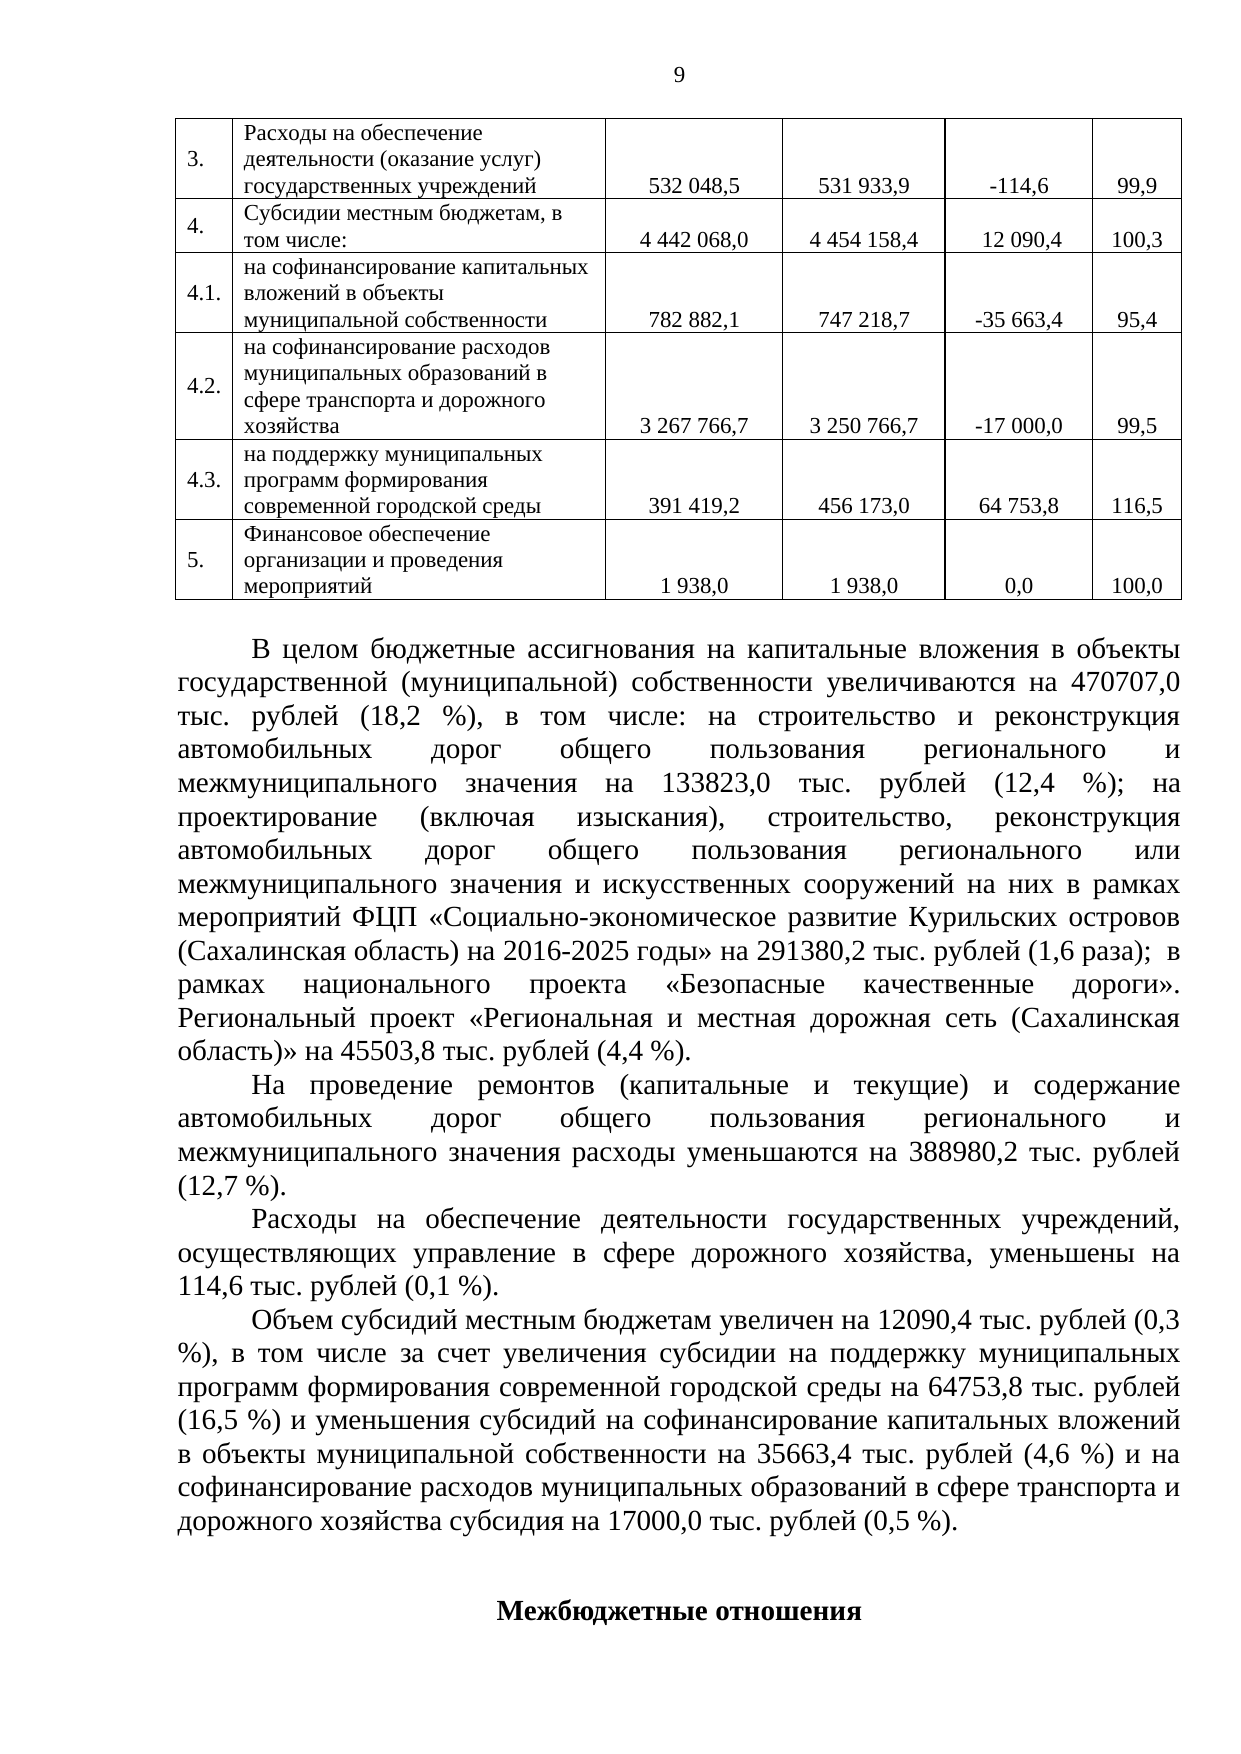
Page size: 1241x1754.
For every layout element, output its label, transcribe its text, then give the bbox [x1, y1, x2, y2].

table_cell -35 663,4 [946, 253, 1092, 332]
table_cell 4.1. [176, 253, 232, 332]
table_cell 1 938,0 [606, 520, 782, 599]
table_cell на софинансирование капитальных вложений в объекты муниципальной собственности [233, 253, 605, 332]
text Объем субсидий местным бюджетам увеличен на 12090,4 тыс. рублей (0,3 %), в том числе за счет увеличения субсидии на поддержку муниципальных программ формирования современной городской среды на 64753,8 тыс. рублей (16,5 %) и уменьшения субсидий на софинансирование капитальных вложений в объекты муниципальной собственности на 35663,4 тыс. рублей (4,6 %) и на софинансирование расходов муниципальных образований в сфере транспорта и дорожного хозяйства субсидия на 17000,0 тыс. рублей (0,5 %). [177, 1302, 1181, 1537]
table_cell 531 933,9 [783, 119, 944, 198]
table_cell 0,0 [946, 520, 1092, 599]
table_cell 4 454 158,4 [783, 199, 944, 252]
table_cell на поддержку муниципальных программ формирования современной городской среды [233, 440, 605, 519]
table_cell 99,9 [1093, 119, 1181, 198]
table_cell 64 753,8 [946, 440, 1092, 519]
table_cell -17 000,0 [946, 333, 1092, 438]
text Межбюджетные отношения [177, 1593, 1181, 1626]
text На проведение ремонтов (капитальные и текущие) и содержание автомобильных дорог общего пользования регионального и межмуниципального значения расходы уменьшаются на 388980,2 тыс. рублей (12,7 %). [177, 1067, 1181, 1201]
table_cell 99,5 [1093, 333, 1181, 438]
table_cell 95,4 [1093, 253, 1181, 332]
table_cell -114,6 [946, 119, 1092, 198]
table_cell Субсидии местным бюджетам, в том числе: [233, 199, 605, 252]
table_cell 12 090,4 [946, 199, 1092, 252]
table_cell 4.2. [176, 333, 232, 438]
table_cell 1 938,0 [783, 520, 944, 599]
table_cell 100,3 [1093, 199, 1181, 252]
table_cell 116,5 [1093, 440, 1181, 519]
table_cell 3 267 766,7 [606, 333, 782, 438]
table_cell 100,0 [1093, 520, 1181, 599]
table_cell 3 250 766,7 [783, 333, 944, 438]
table_cell 5. [176, 520, 232, 599]
table_cell 4.3. [176, 440, 232, 519]
table_cell 532 048,5 [606, 119, 782, 198]
text В целом бюджетные ассигнования на капитальные вложения в объекты государственной (муниципальной) собственности увеличиваются на 470707,0 тыс. рублей (18,2 %), в том числе: на строительство и реконструкция автомобильных дорог общего пользования регионального и межмуниципального значения на 133823,0 тыс. рублей (12,4 %); на проектирование (включая изыскания), строительство, реконструкция автомобильных дорог общего пользования регионального или межмуниципального значения и искусственных сооружений на них в рамках мероприятий ФЦП «Социально-экономическое развитие Курильских островов (Сахалинская область) на 2016-2025 годы» на 291380,2 тыс. рублей (1,6 раза); в рамках национального проекта «Безопасные качественные дороги». Региональный проект «Региональная и местная дорожная сеть (Сахалинская область)» на 45503,8 тыс. рублей (4,4 %). [177, 765, 1181, 966]
table_cell 456 173,0 [783, 440, 944, 519]
table_cell Расходы на обеспечение деятельности (оказание услуг) государственных учреждений [233, 119, 605, 198]
table_cell 391 419,2 [606, 440, 782, 519]
table_cell на софинансирование расходов муниципальных образований в сфере транспорта и дорожного хозяйства [233, 333, 605, 438]
table_cell 747 218,7 [783, 253, 944, 332]
table_cell 4 442 068,0 [606, 199, 782, 252]
table_cell 4. [176, 199, 232, 252]
text Расходы на обеспечение деятельности государственных учреждений, осуществляющих управление в сфере дорожного хозяйства, уменьшены на 114,6 тыс. рублей (0,1 %). [177, 1201, 1181, 1302]
table_cell 782 882,1 [606, 253, 782, 332]
table_cell Финансовое обеспечение организации и проведения мероприятий [233, 520, 605, 599]
table_cell 3. [176, 119, 232, 198]
